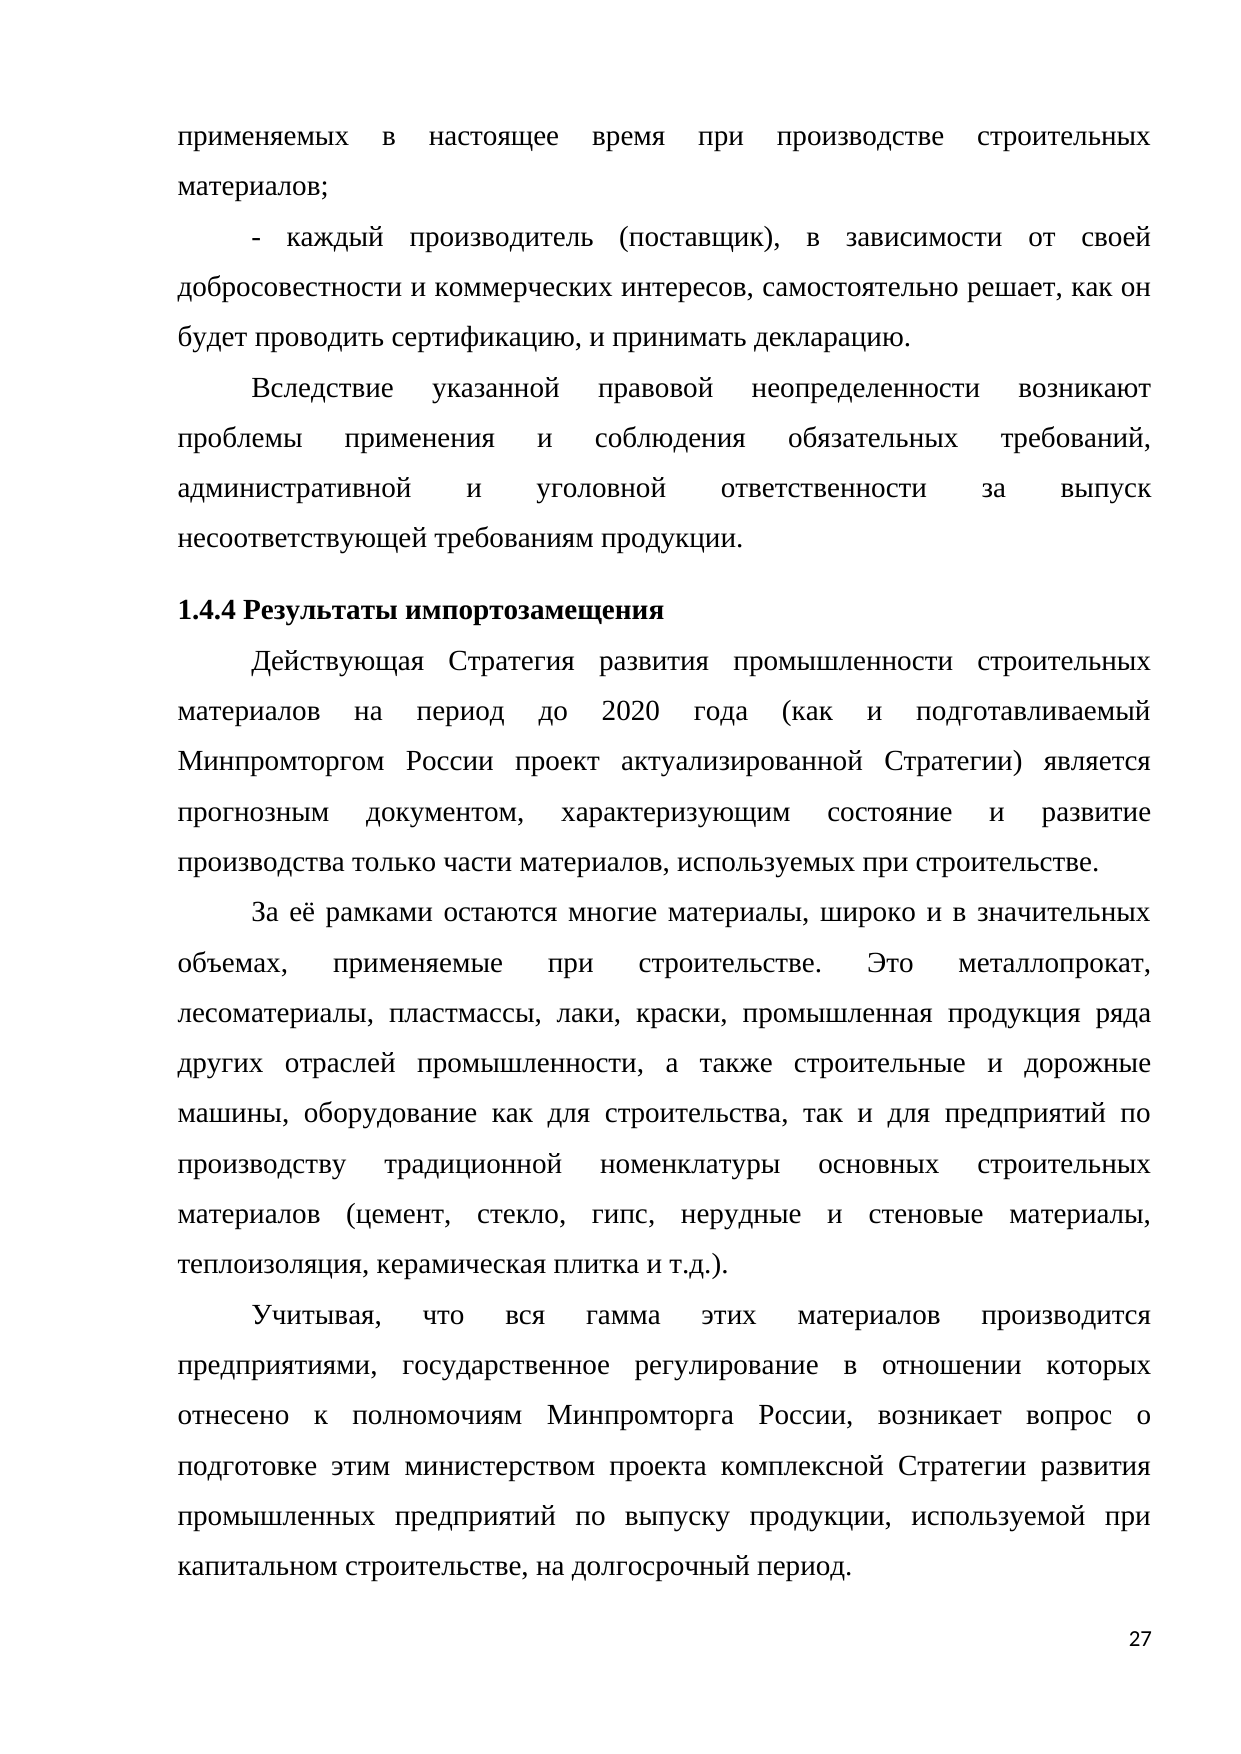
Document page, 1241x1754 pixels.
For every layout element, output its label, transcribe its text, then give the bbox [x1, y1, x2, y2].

text Действующая Стратегия развития промышленности строительных материалов на период до 2020 года (как и подготавливаемый Минпромторгом России проект актуализированной Стратегии) является прогнозным документом, характеризующим состояние и развитие производства только части материалов, используемых при строительстве. [177, 643, 1152, 878]
text За её рамками остаются многие материалы, широко и в значительных объемах, применяемые при строительстве. Это металлопрокат, лесоматериалы, пластмассы, лаки, краски, промышленная продукция ряда других отраслей промышленности, а также строительные и дорожные машины, оборудование как для строительства, так и для предприятий по производству традиционной номенклатуры основных строительных материалов (цемент, стекло, гипс, нерудные и стеновые материалы, теплоизоляция, керамическая плитка и т.д.). [177, 894, 1152, 1280]
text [177, 118, 1152, 202]
text - каждый производитель (поставщик), в зависимости от своей добросовестности и коммерческих интересов, самостоятельно решает, как он будет проводить сертификацию, и принимать декларацию. [177, 219, 1152, 353]
text Учитывая, что вся гамма этих материалов производится предприятиями, государственное регулирование в отношении которых отнесено к полномочиям Минпромторга России, возникает вопрос о подготовке этим министерством проекта комплексной Стратегии развития промышленных предприятий по выпуску продукции, используемой при капитальном строительстве, на долгосрочный период. [177, 1297, 1152, 1582]
subtitle 1.4.4 Результаты импортозамещения [177, 592, 1152, 625]
text Вследствие указанной правовой неопределенности возникают проблемы применения и соблюдения обязательных требований, административной и уголовной ответственности за выпуск несоответствующей требованиям продукции. [177, 370, 1152, 554]
